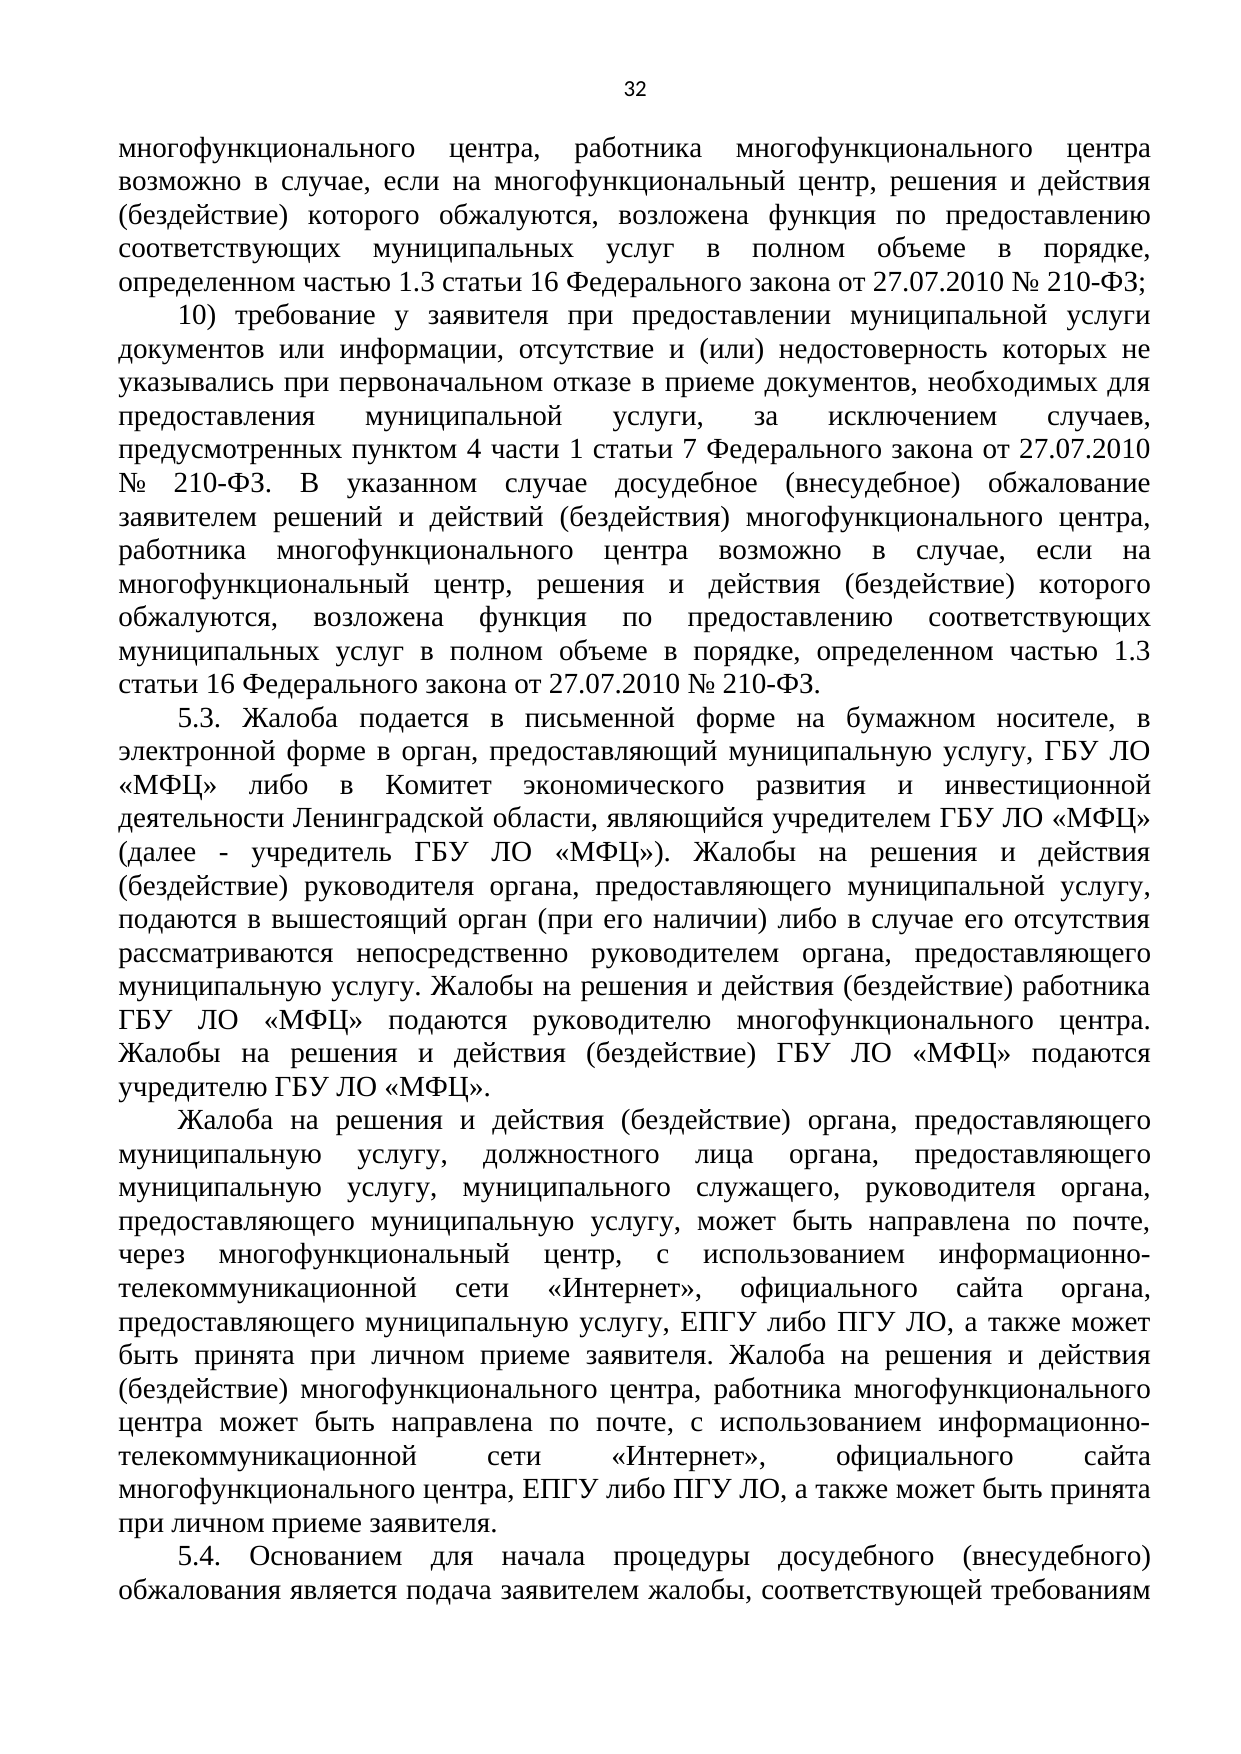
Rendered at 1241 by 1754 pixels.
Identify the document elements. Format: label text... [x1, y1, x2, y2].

text Жалоба на решения и действия (бездействие) органа, предоставляющего муниципальную услугу, должностного лица органа, предоставляющего муниципальную услугу, муниципального служащего, руководителя органа, предоставляющего муниципальную услугу, может быть направлена по почте, через многофункциональный центр, с использованием информационно-телекоммуникационной сети «Интернет», официального сайта органа, предоставляющего муниципальную услугу, ЕПГУ либо ПГУ ЛО, а также может быть принята при личном приеме заявителя. Жалоба на решения и действия (бездействие) многофункционального центра, работника многофункционального центра может быть направлена по почте, с использованием информационно-телекоммуникационной сети «Интернет», официального сайта многофункционального центра, ЕПГУ либо ПГУ ЛО, а также может быть принята при личном приеме заявителя. [118, 1102, 1152, 1538]
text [118, 1538, 1152, 1606]
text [118, 130, 1152, 297]
text 5.3. Жалоба подается в письменной форме на бумажном носителе, в электронной форме в орган, предоставляющий муниципальную услугу, ГБУ ЛО «МФЦ» либо в Комитет экономического развития и инвестиционной деятельности Ленинградской области, являющийся учредителем ГБУ ЛО «МФЦ» (далее - учредитель ГБУ ЛО «МФЦ»). Жалобы на решения и действия (бездействие) руководителя органа, предоставляющего муниципальной услугу, подаются в вышестоящий орган (при его наличии) либо в случае его отсутствия рассматриваются непосредственно руководителем органа, предоставляющего муниципальную услугу. Жалобы на решения и действия (бездействие) работника ГБУ ЛО «МФЦ» подаются руководителю многофункционального центра. Жалобы на решения и действия (бездействие) ГБУ ЛО «МФЦ» подаются учредителю ГБУ ЛО «МФЦ». [118, 700, 1152, 1102]
text 10) требование у заявителя при предоставлении муниципальной услуги документов или информации, отсутствие и (или) недостоверность которых не указывались при первоначальном отказе в приеме документов, необходимых для предоставления муниципальной услуги, за исключением случаев, предусмотренных пунктом 4 части 1 статьи 7 Федерального закона от 27.07.2010 № 210-ФЗ. В указанном случае досудебное (внесудебное) обжалование заявителем решений и действий (бездействия) многофункционального центра, работника многофункционального центра возможно в случае, если на многофункциональный центр, решения и действия (бездействие) которого обжалуются, возложена функция по предоставлению соответствующих муниципальных услуг в полном объеме в порядке, определенном частью 1.3 статьи 16 Федерального закона от 27.07.2010 № 210-ФЗ. [118, 297, 1152, 700]
